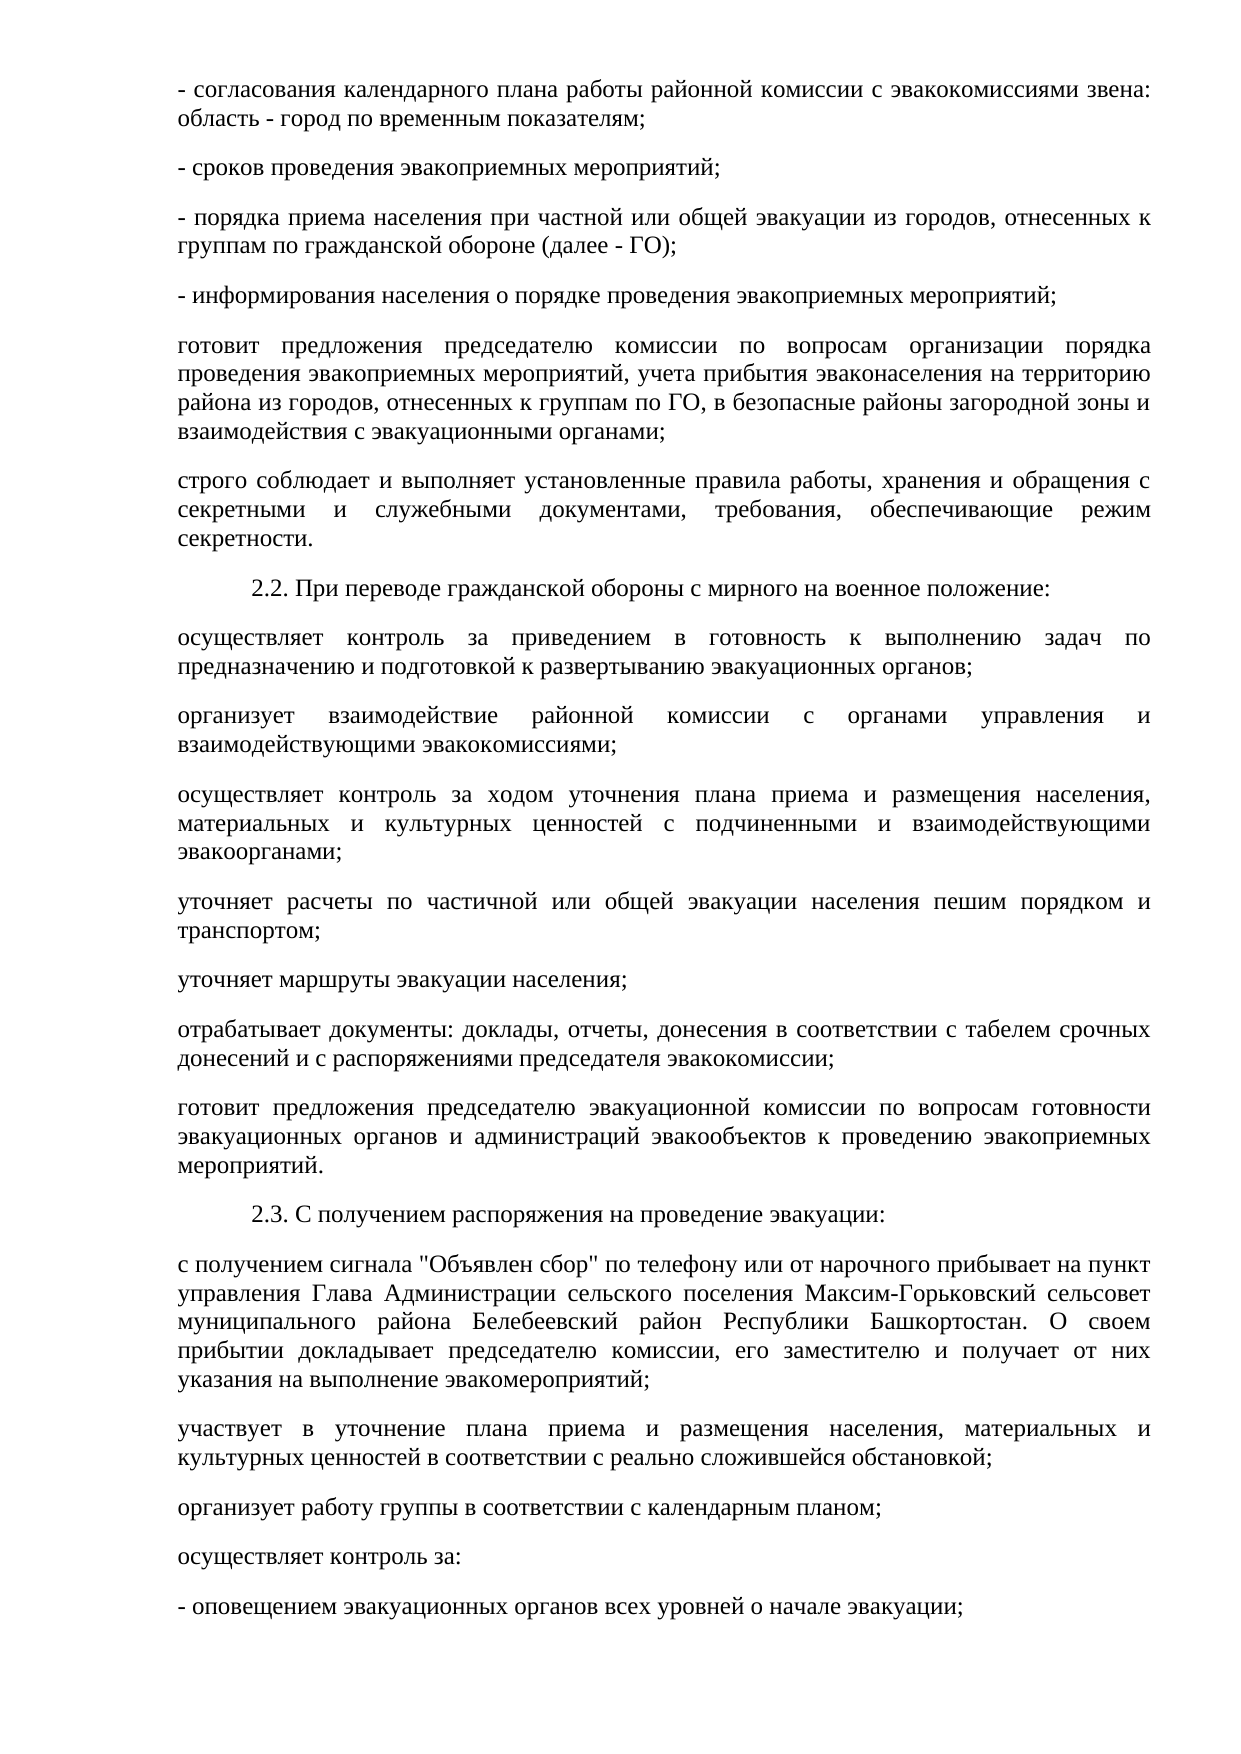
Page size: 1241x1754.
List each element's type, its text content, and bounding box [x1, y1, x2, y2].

text 2.3. С получением распоряжения на проведение эвакуации: [177, 1199, 1152, 1228]
text уточняет расчеты по частичной или общей эвакуации населения пешим порядком и транспортом; [177, 886, 1152, 943]
text 2.2. При переводе гражданской обороны с мирного на военное положение: [177, 573, 1152, 601]
text готовит предложения председателю эвакуационной комиссии по вопросам готовности эвакуационных органов и администраций эвакообъектов к проведению эвакоприемных мероприятий. [177, 1092, 1152, 1178]
text организует взаимодействие районной комиссии с органами управления и взаимодействующими эвакокомиссиями; [177, 701, 1152, 758]
text готовит предложения председателю комиссии по вопросам организации порядка проведения эвакоприемных мероприятий, учета прибытия эваконаселения на территорию района из городов, отнесенных к группам по ГО, в безопасные районы загородной зоны и взаимодействия с эвакуационными органами; [177, 330, 1152, 445]
text - сроков проведения эвакоприемных мероприятий; [177, 152, 1152, 181]
text осуществляет контроль за приведением в готовность к выполнению задач по предназначению и подготовкой к развертыванию эвакуационных органов; [177, 622, 1152, 680]
text строго соблюдает и выполняет установленные правила работы, хранения и обращения с секретными и служебными документами, требования, обеспечивающие режим секретности. [177, 466, 1152, 552]
text отрабатывает документы: доклады, отчеты, донесения в соответствии с табелем срочных донесений и с распоряжениями председателя эвакокомиссии; [177, 1014, 1152, 1071]
text - согласования календарного плана работы районной комиссии с эвакокомиссиями звена: область - город по временным показателям; [177, 74, 1152, 131]
text участвует в уточнение плана приема и размещения населения, материальных и культурных ценностей в соответствии с реально сложившейся обстановкой; [177, 1413, 1152, 1471]
text - порядка приема населения при частной или общей эвакуации из городов, отнесенных к группам по гражданской обороне (далее - ГО); [177, 202, 1152, 259]
text осуществляет контроль за ходом уточнения плана приема и размещения населения, материальных и культурных ценностей с подчиненными и взаимодействующими эвакоорганами; [177, 779, 1152, 865]
text организует работу группы в соответствии с календарным планом; [177, 1492, 1152, 1521]
text уточняет маршруты эвакуации населения; [177, 964, 1152, 993]
text с получением сигнала "Объявлен сбор" по телефону или от нарочного прибывает на пункт управления Глава Администрации сельского поселения Максим-Горьковский сельсовет муниципального района Белебеевский район Республики Башкортостан. О своем прибытии докладывает председателю комиссии, его заместителю и получает от них указания на выполнение эвакомероприятий; [177, 1249, 1152, 1393]
text - оповещением эвакуационных органов всех уровней о начале эвакуации; [177, 1591, 1152, 1620]
text осуществляет контроль за: [177, 1541, 1152, 1570]
text - информирования населения о порядке проведения эвакоприемных мероприятий; [177, 280, 1152, 309]
